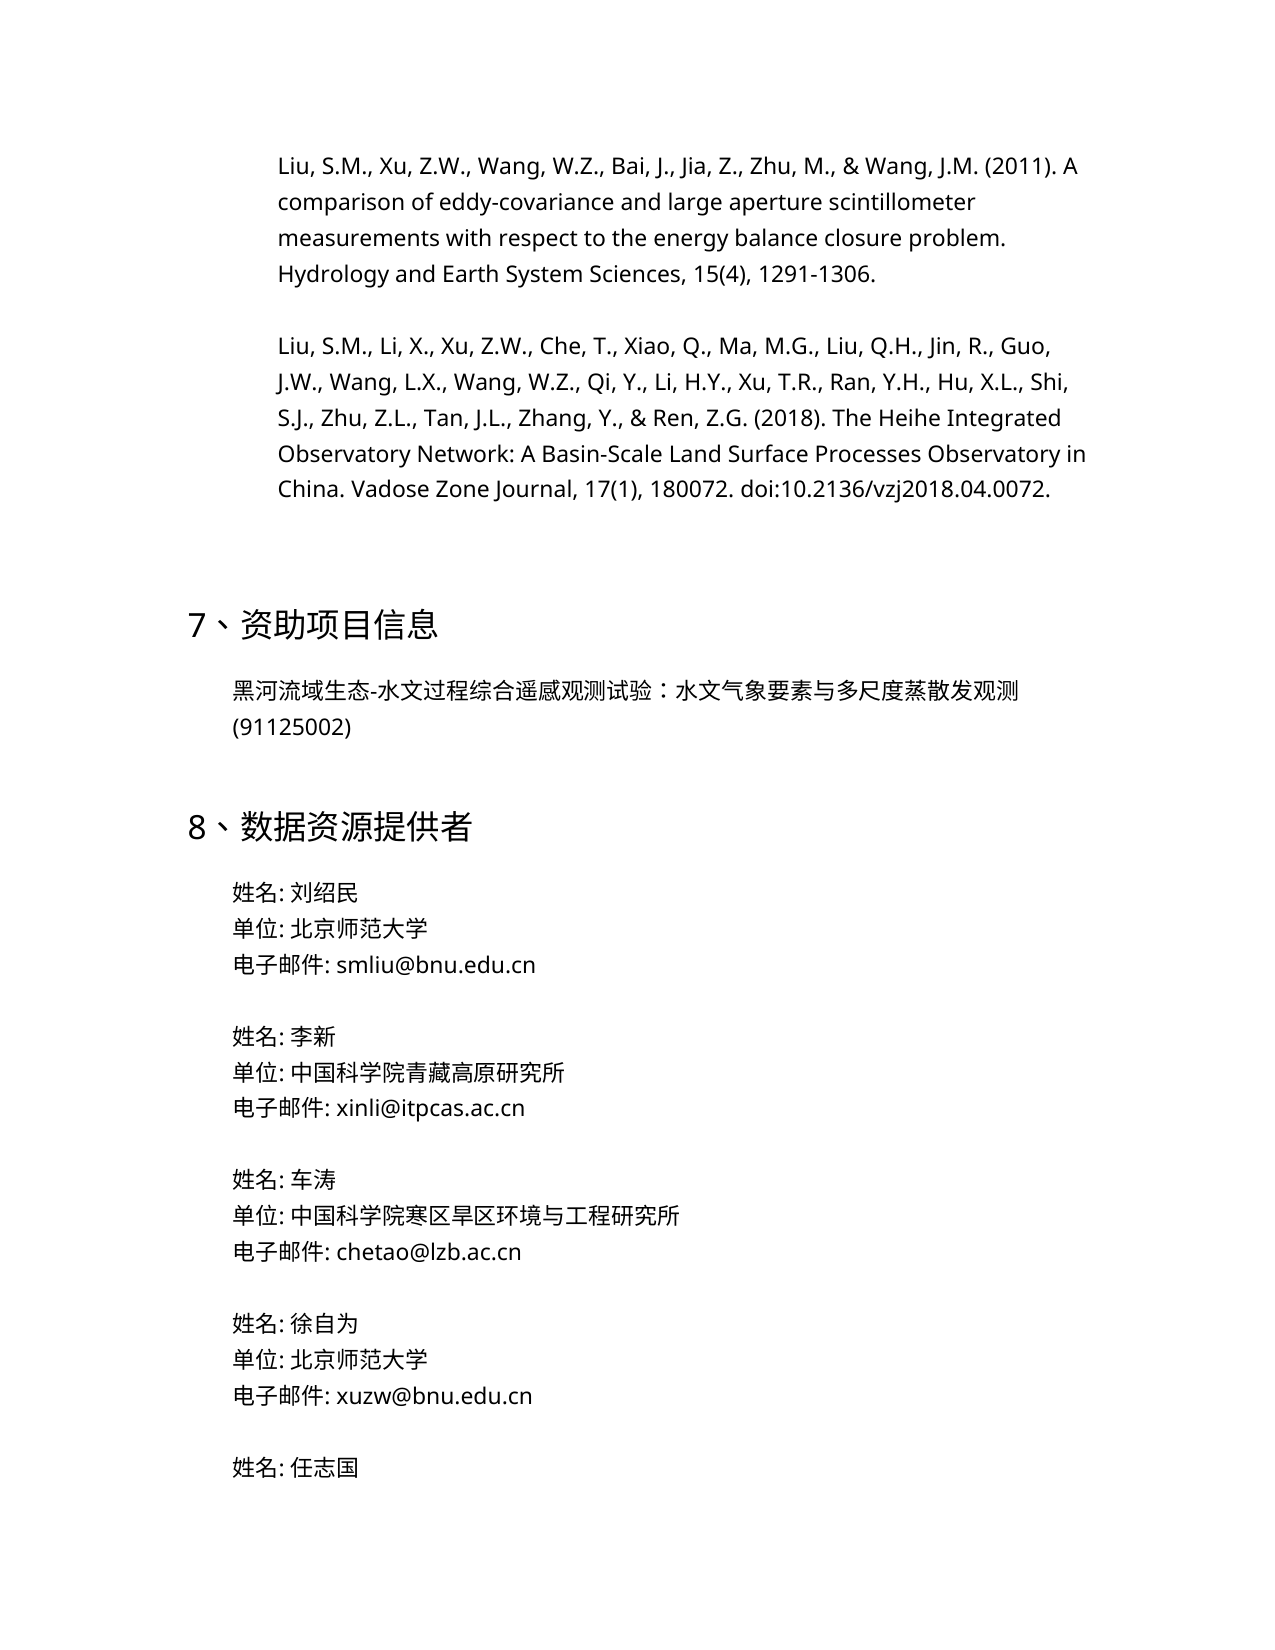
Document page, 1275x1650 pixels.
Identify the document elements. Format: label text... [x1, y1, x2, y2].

text 8、数据资源提供者 [187, 804, 1087, 849]
text Liu, S.M., Xu, Z.W., Wang, W.Z., Bai, J., Jia, Z., Zhu, M., & Wang, J.M. (2011). A comparison of eddy-covariance and large aperture scintillometer measurements with respect to the energy balance closure problem. Hydrology and Earth System Sciences, 15(4), 1291-1306. Liu, S.M., Li, X., Xu, Z.W., Che, T., Xiao, Q., Ma, M.G., Liu, Q.H., Jin, R., Guo, J.W., Wang, L.X., Wang, W.Z., Qi, Y., Li, H.Y., Xu, T.R., Ran, Y.H., Hu, X.L., Shi, S.J., Zhu, Z.L., Tan, J.L., Zhang, Y., & Ren, Z.G. (2018). The Heihe Integrated Observatory Network: A Basin-Scale Land Surface Processes Observatory in China. Vadose Zone Journal, 17(1), 180072. doi:10.2136/vzj2018.04.0072. [277, 150, 1087, 577]
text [232, 877, 1087, 1483]
text 黑河流域生态-水文过程综合遥感观测试验：水文气象要素与多尺度蒸散发观测(91125002) [232, 675, 1087, 778]
text 7、资助项目信息 [187, 602, 1087, 647]
